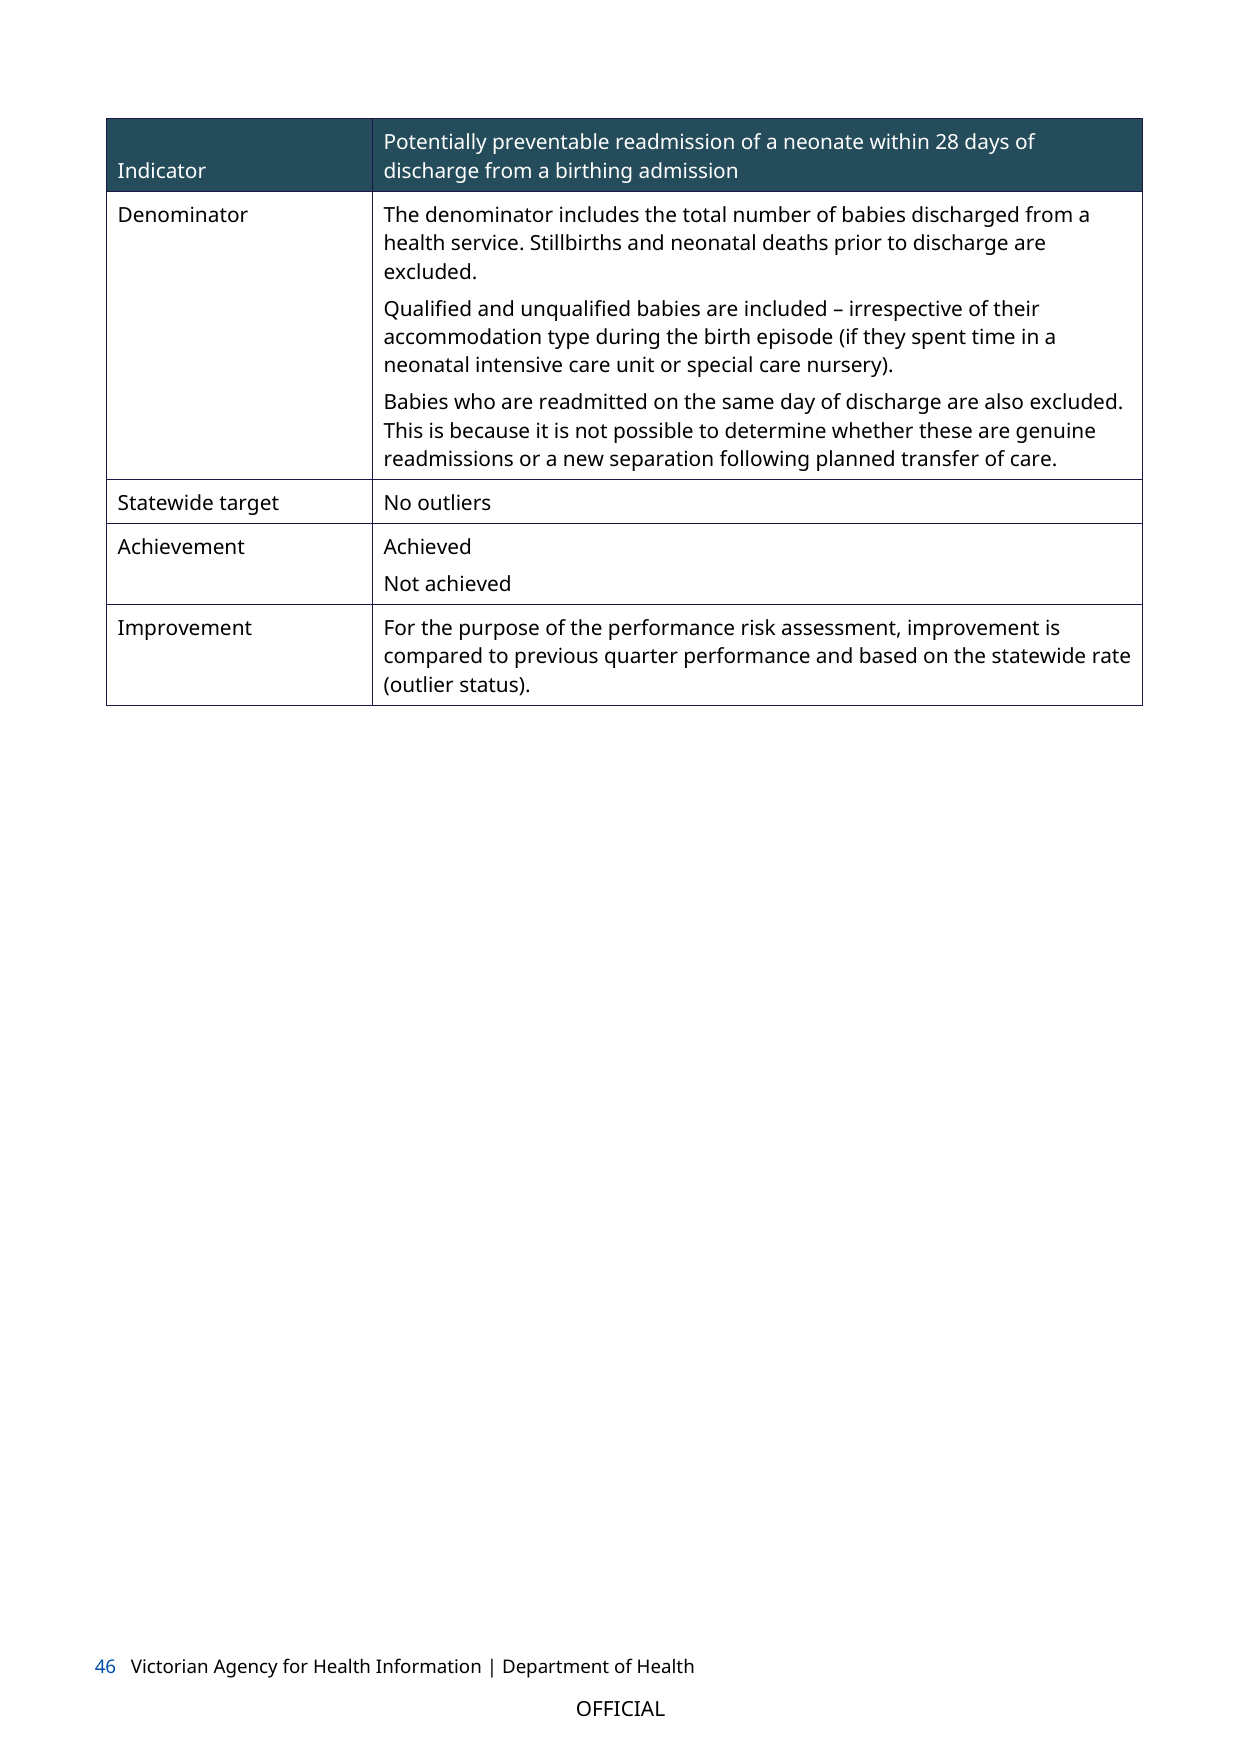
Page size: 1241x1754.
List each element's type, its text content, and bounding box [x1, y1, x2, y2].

table_header Indicator [107, 119, 372, 191]
table_cell Achieved Not achieved [373, 524, 1142, 604]
table_header Potentially preventable readmission of a neonate within 28 days of discharge from a birthing admission [373, 119, 1142, 191]
table_cell No outliers [373, 480, 1142, 523]
table_cell The denominator includes the total number of babies discharged from a health service. Stillbirths and neonatal deaths prior to discharge are excluded. Qualified and unqualified babies are included – irrespective of their accommodation type during the birth episode (if they spent time in a neonatal intensive care unit or special care nursery). Babies who are readmitted on the same day of discharge are also excluded. This is because it is not possible to determine whether these are genuine readmissions or a new separation following planned transfer of care. [373, 192, 1142, 479]
table_cell Improvement [107, 605, 372, 705]
table_cell For the purpose of the performance risk assessment, improvement is compared to previous quarter performance and based on the statewide rate (outlier status). [373, 605, 1142, 705]
table_cell Denominator [107, 192, 372, 479]
table_cell Statewide target [107, 480, 372, 523]
table_cell Achievement [107, 524, 372, 604]
